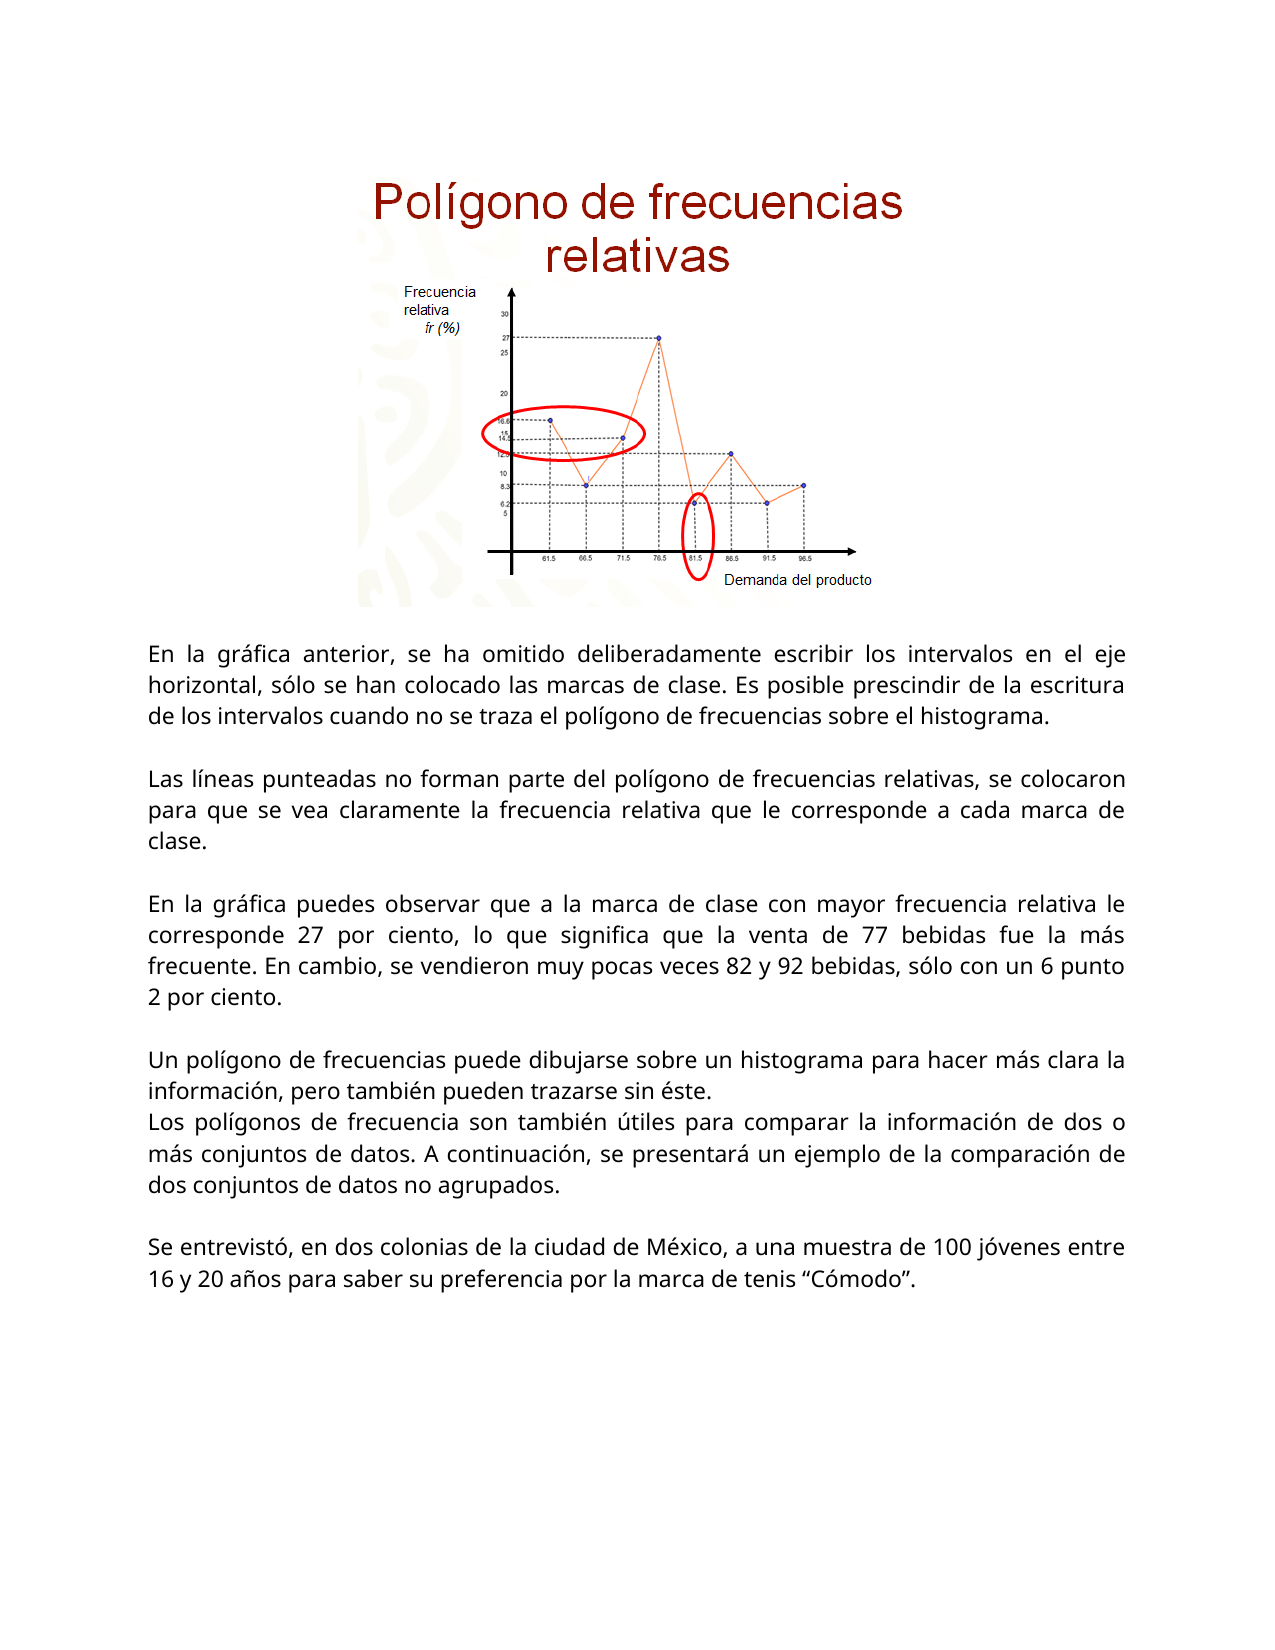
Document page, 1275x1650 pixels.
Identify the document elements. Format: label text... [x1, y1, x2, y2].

text Las líneas punteadas no forman parte del polígono de frecuencias relativas, se colocaron para que se vea claramente la frecuencia relativa que le corresponde a cada marca de clase. [148, 762, 1127, 856]
picture [358, 177, 917, 607]
text En la gráfica anterior, se ha omitido deliberadamente escribir los intervalos en el eje horizontal, sólo se han colocado las marcas de clase. Es posible prescindir de la escritura de los intervalos cuando no se traza el polígono de frecuencias sobre el histograma. [148, 637, 1127, 731]
text En la gráfica puedes observar que a la marca de clase con mayor frecuencia relativa le corresponde 27 por ciento, lo que significa que la venta de 77 bebidas fue la más frecuente. En cambio, se vendieron muy pocas veces 82 y 92 bebidas, sólo con un 6 punto 2 por ciento. [148, 887, 1127, 1012]
text Un polígono de frecuencias puede dibujarse sobre un histograma para hacer más clara la información, pero también pueden trazarse sin éste. [148, 1044, 1127, 1106]
text Se entrevistó, en dos colonias de la ciudad de México, a una muestra de 100 jóvenes entre 16 y 20 años para saber su preferencia por la marca de tenis “Cómodo”. [148, 1231, 1127, 1294]
text Los polígonos de frecuencia son también útiles para comparar la información de dos o más conjuntos de datos. A continuación, se presentará un ejemplo de la comparación de dos conjuntos de datos no agrupados. [148, 1106, 1127, 1200]
